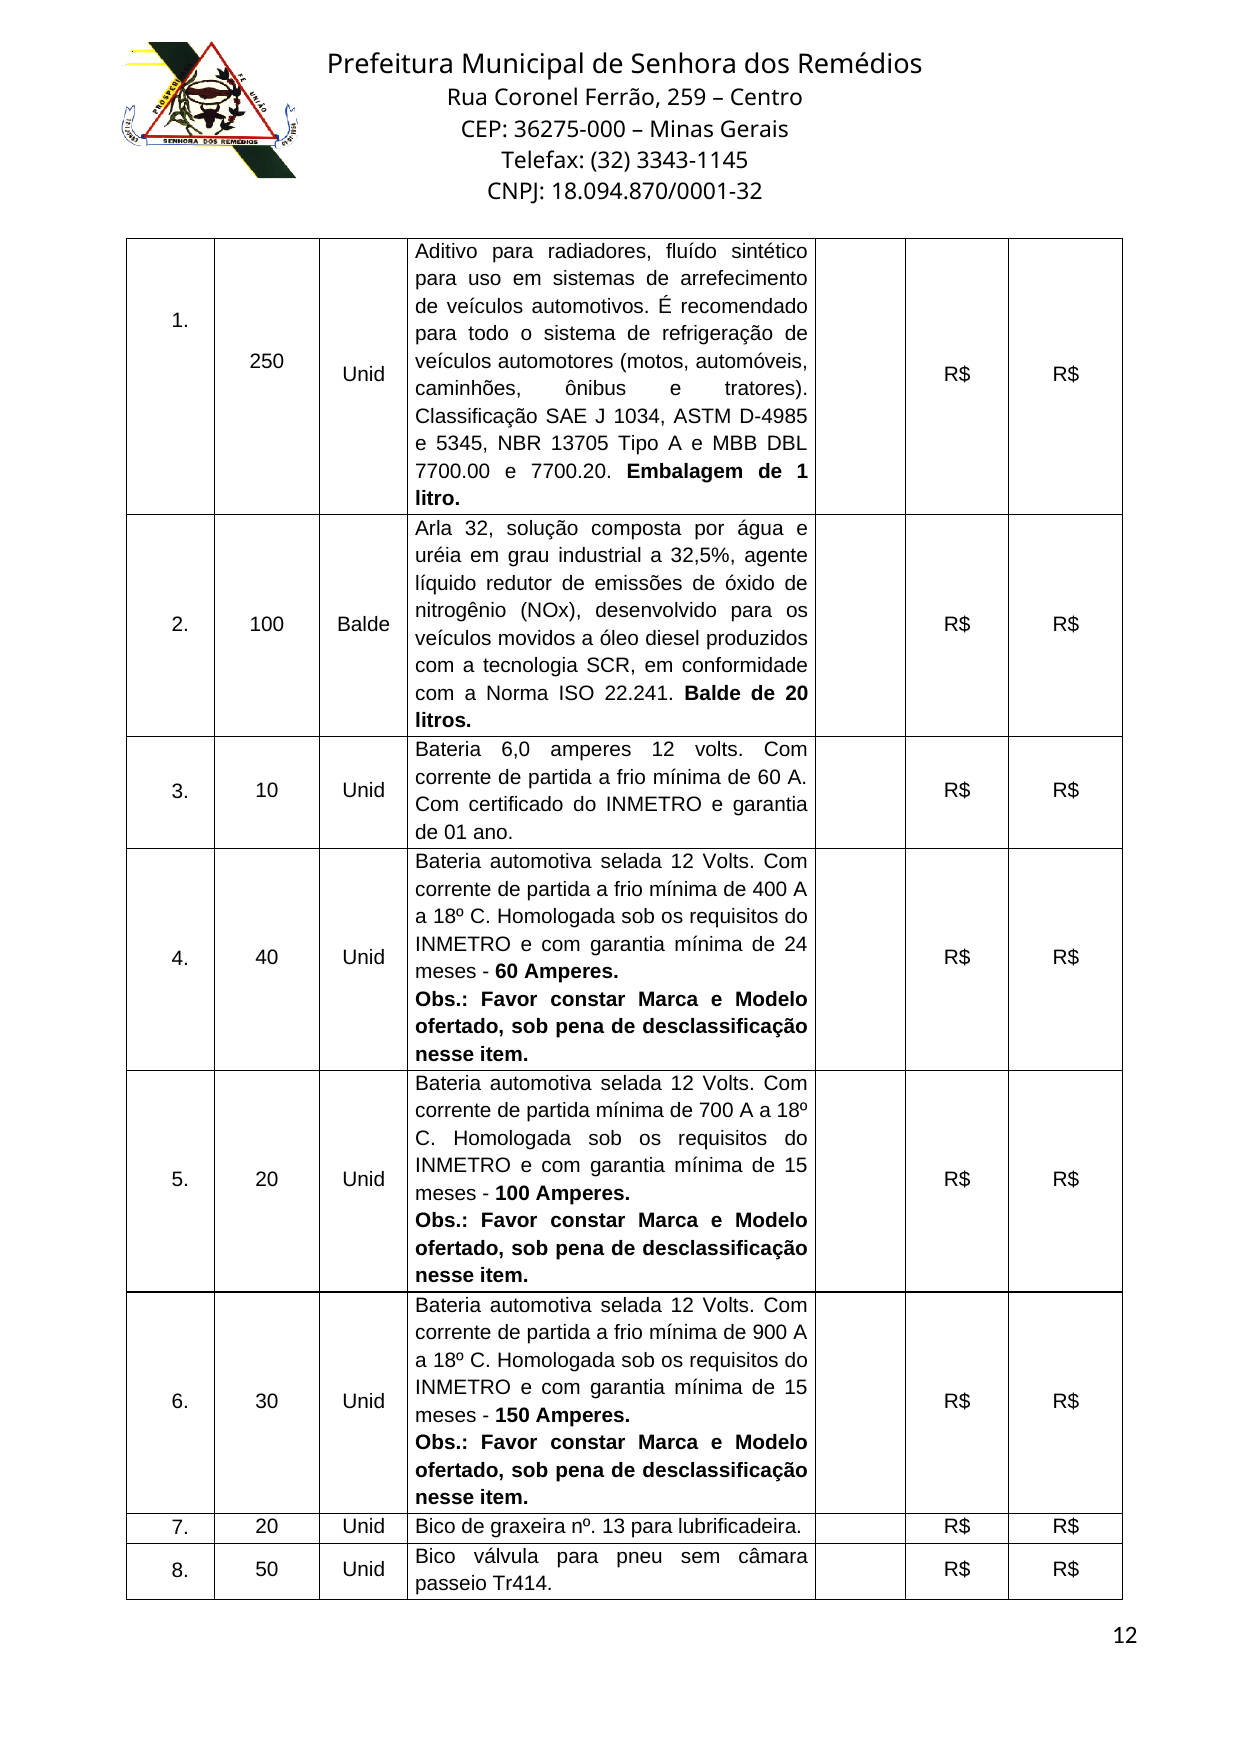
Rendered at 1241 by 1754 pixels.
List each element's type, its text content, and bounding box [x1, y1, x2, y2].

table_cell 40 [215, 849, 319, 1069]
table_cell [127, 849, 214, 1069]
table_cell Bico válvula para pneu sem câmara passeio Tr414. [408, 1544, 815, 1599]
table_cell R$ [1009, 239, 1122, 514]
table_cell [127, 515, 214, 736]
table_cell 100 [215, 515, 319, 736]
table_cell 20 [215, 1514, 319, 1542]
table_cell [127, 1293, 214, 1513]
table_cell Unid [320, 1293, 407, 1513]
table_cell R$ [906, 1071, 1008, 1291]
table_cell Bateria automotiva selada 12 Volts. Com corrente de partida a frio mínima de 400 A a 18º C. Homologada sob os requisitos do INMETRO e com garantia mínima de 24 meses - 60 Amperes. Obs.: Favor constar Marca e Modelo ofertado, sob pena de desclassificação nesse item. [408, 849, 815, 1069]
table_cell Bateria automotiva selada 12 Volts. Com corrente de partida mínima de 700 A a 18º C. Homologada sob os requisitos do INMETRO e com garantia mínima de 15 meses - 100 Amperes. Obs.: Favor constar Marca e Modelo ofertado, sob pena de desclassificação nesse item. [408, 1071, 815, 1291]
table_cell R$ [1009, 1071, 1122, 1291]
table_cell [816, 1514, 905, 1542]
table_cell R$ [906, 239, 1008, 514]
table_cell Unid [320, 1544, 407, 1599]
table_cell 20 [215, 1071, 319, 1291]
table_cell [816, 239, 905, 514]
table_cell Unid [320, 737, 407, 848]
table_cell Aditivo para radiadores, fluído sintético para uso em sistemas de arrefecimento de veículos automotivos. É recomendado para todo o sistema de refrigeração de veículos automotores (motos, automóveis, caminhões, ônibus e tratores). Classificação SAE J 1034, ASTM D-4985 e 5345, NBR 13705 Tipo A e MBB DBL 7700.00 e 7700.20. Embalagem de 1 litro. [408, 239, 815, 514]
table_cell R$ [1009, 1544, 1122, 1599]
table_cell Balde [320, 515, 407, 736]
table_cell 10 [215, 737, 319, 848]
table_cell R$ [906, 1544, 1008, 1599]
table_cell [127, 1514, 214, 1542]
table_cell Arla 32, solução composta por água e uréia em grau industrial a 32,5%, agente líquido redutor de emissões de óxido de nitrogênio (NOx), desenvolvido para os veículos movidos a óleo diesel produzidos com a tecnologia SCR, em conformidade com a Norma ISO 22.241. Balde de 20 litros. [408, 515, 815, 736]
table_cell R$ [1009, 1293, 1122, 1513]
table_cell Unid [320, 849, 407, 1069]
table_cell 250 [215, 239, 319, 514]
table_cell R$ [906, 1293, 1008, 1513]
table_cell R$ [906, 737, 1008, 848]
table_cell [127, 1071, 214, 1291]
table_cell [816, 1071, 905, 1291]
table_cell R$ [1009, 1514, 1122, 1542]
table_cell R$ [1009, 515, 1122, 736]
table_cell [816, 737, 905, 848]
table_cell [127, 239, 214, 514]
table_cell [816, 1293, 905, 1513]
table_cell Bico de graxeira nº. 13 para lubrificadeira. [408, 1514, 815, 1542]
table_cell [816, 1544, 905, 1599]
table_cell R$ [906, 849, 1008, 1069]
table_cell [127, 737, 214, 848]
table_cell R$ [906, 515, 1008, 736]
table_cell R$ [906, 1514, 1008, 1542]
table_cell R$ [1009, 849, 1122, 1069]
table_cell [816, 849, 905, 1069]
table_cell 50 [215, 1544, 319, 1599]
table_cell R$ [1009, 737, 1122, 848]
table_cell Unid [320, 239, 407, 514]
table_cell Bateria 6,0 amperes 12 volts. Com corrente de partida a frio mínima de 60 A. Com certificado do INMETRO e garantia de 01 ano. [408, 737, 815, 848]
table_cell Unid [320, 1514, 407, 1542]
table_cell [816, 515, 905, 736]
table_cell Unid [320, 1071, 407, 1291]
table_cell Bateria automotiva selada 12 Volts. Com corrente de partida a frio mínima de 900 A a 18º C. Homologada sob os requisitos do INMETRO e com garantia mínima de 15 meses - 150 Amperes. Obs.: Favor constar Marca e Modelo ofertado, sob pena de desclassificação nesse item. [408, 1293, 815, 1513]
table_cell 30 [215, 1293, 319, 1513]
table_cell [127, 1544, 214, 1599]
